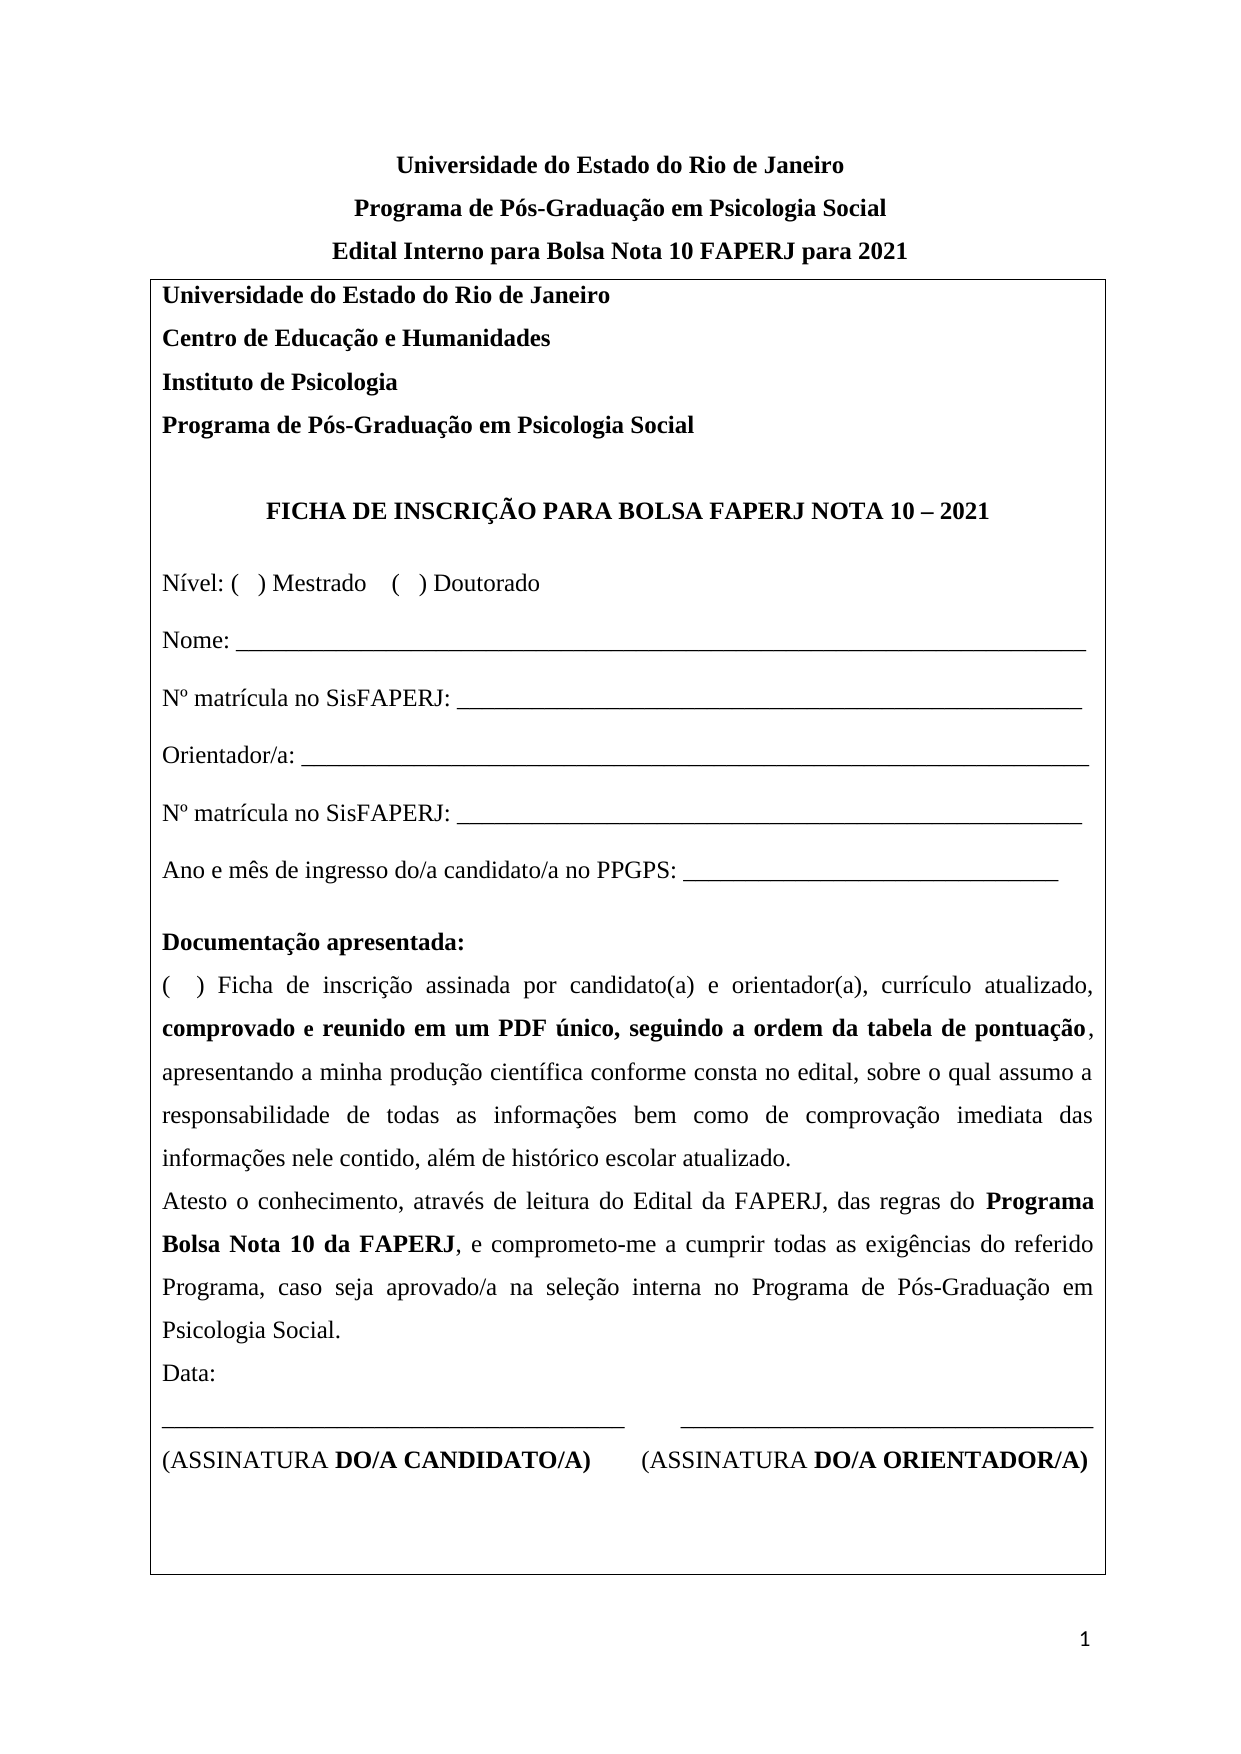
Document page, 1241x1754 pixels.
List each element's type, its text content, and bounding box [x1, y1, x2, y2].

text Programa de Pós-Graduação em Psicologia Social [150, 193, 1090, 222]
text Edital Interno para Bolsa Nota 10 FAPERJ para 2021 [150, 236, 1090, 265]
text Universidade do Estado do Rio de Janeiro [150, 150, 1090, 179]
table_header Universidade do Estado do Rio de Janeiro Centro de Educação e Humanidades Instituto de Psicologia Programa de Pós-Graduação em Psicologia Social FICHA DE INSCRIÇÃO PARA BOLSA FAPERJ NOTA 10 – 2021 Nível: ( ) Mestrado ( ) Doutorado Nome: ____________________________________________________________________ Nº matrícula no SisFAPERJ: __________________________________________________ Orientador/a: _______________________________________________________________ Nº matrícula no SisFAPERJ: __________________________________________________ Ano e mês de ingresso do/a candidato/a no PPGPS: ______________________________ Documentação apresentada: ( ) Ficha de inscrição assinada por candidato(a) e orientador(a), currículo atualizado, comprovado e reunido em um PDF único, seguindo a ordem da tabela de pontuação, apresentando a minha produção científica conforme consta no edital, sobre o qual assumo a responsabilidade de todas as informações bem como de comprovação imediata das informações nele contido, além de histórico escolar atualizado. Atesto o conhecimento, através de leitura do Edital da FAPERJ, das regras do Programa Bolsa Nota 10 da FAPERJ, e comprometo-me a cumprir todas as exigências do referido Programa, caso seja aprovado/a na seleção interna no Programa de Pós-Graduação em Psicologia Social. Data: _____________________________________ _________________________________ (ASSINATURA DO/A CANDIDATO/A) (ASSINATURA DO/A ORIENTADOR/A) [151, 280, 1105, 1574]
